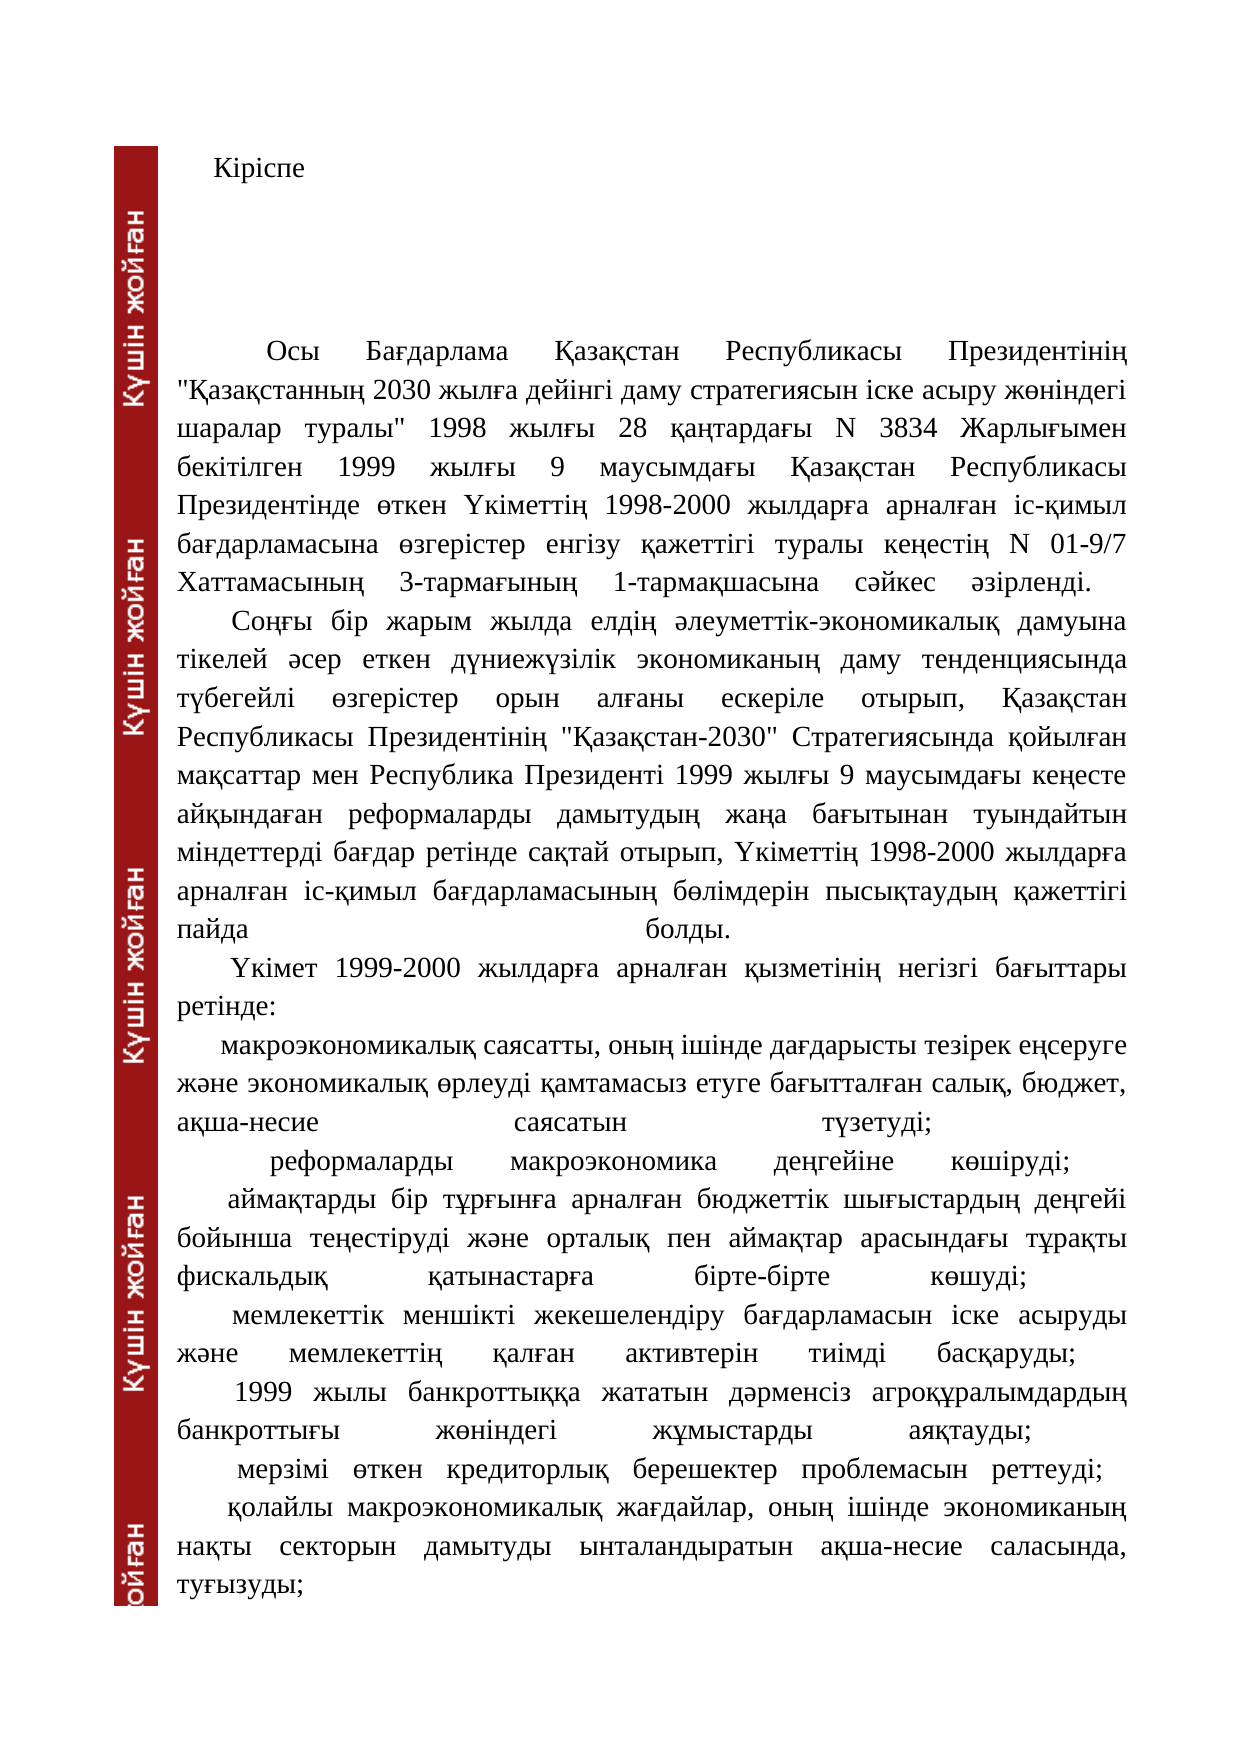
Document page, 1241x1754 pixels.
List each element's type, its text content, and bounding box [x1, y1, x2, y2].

text Кіріспе [112, 150, 1128, 183]
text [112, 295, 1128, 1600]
picture [114, 146, 158, 150]
picture [114, 1600, 158, 1606]
picture [114, 183, 158, 295]
